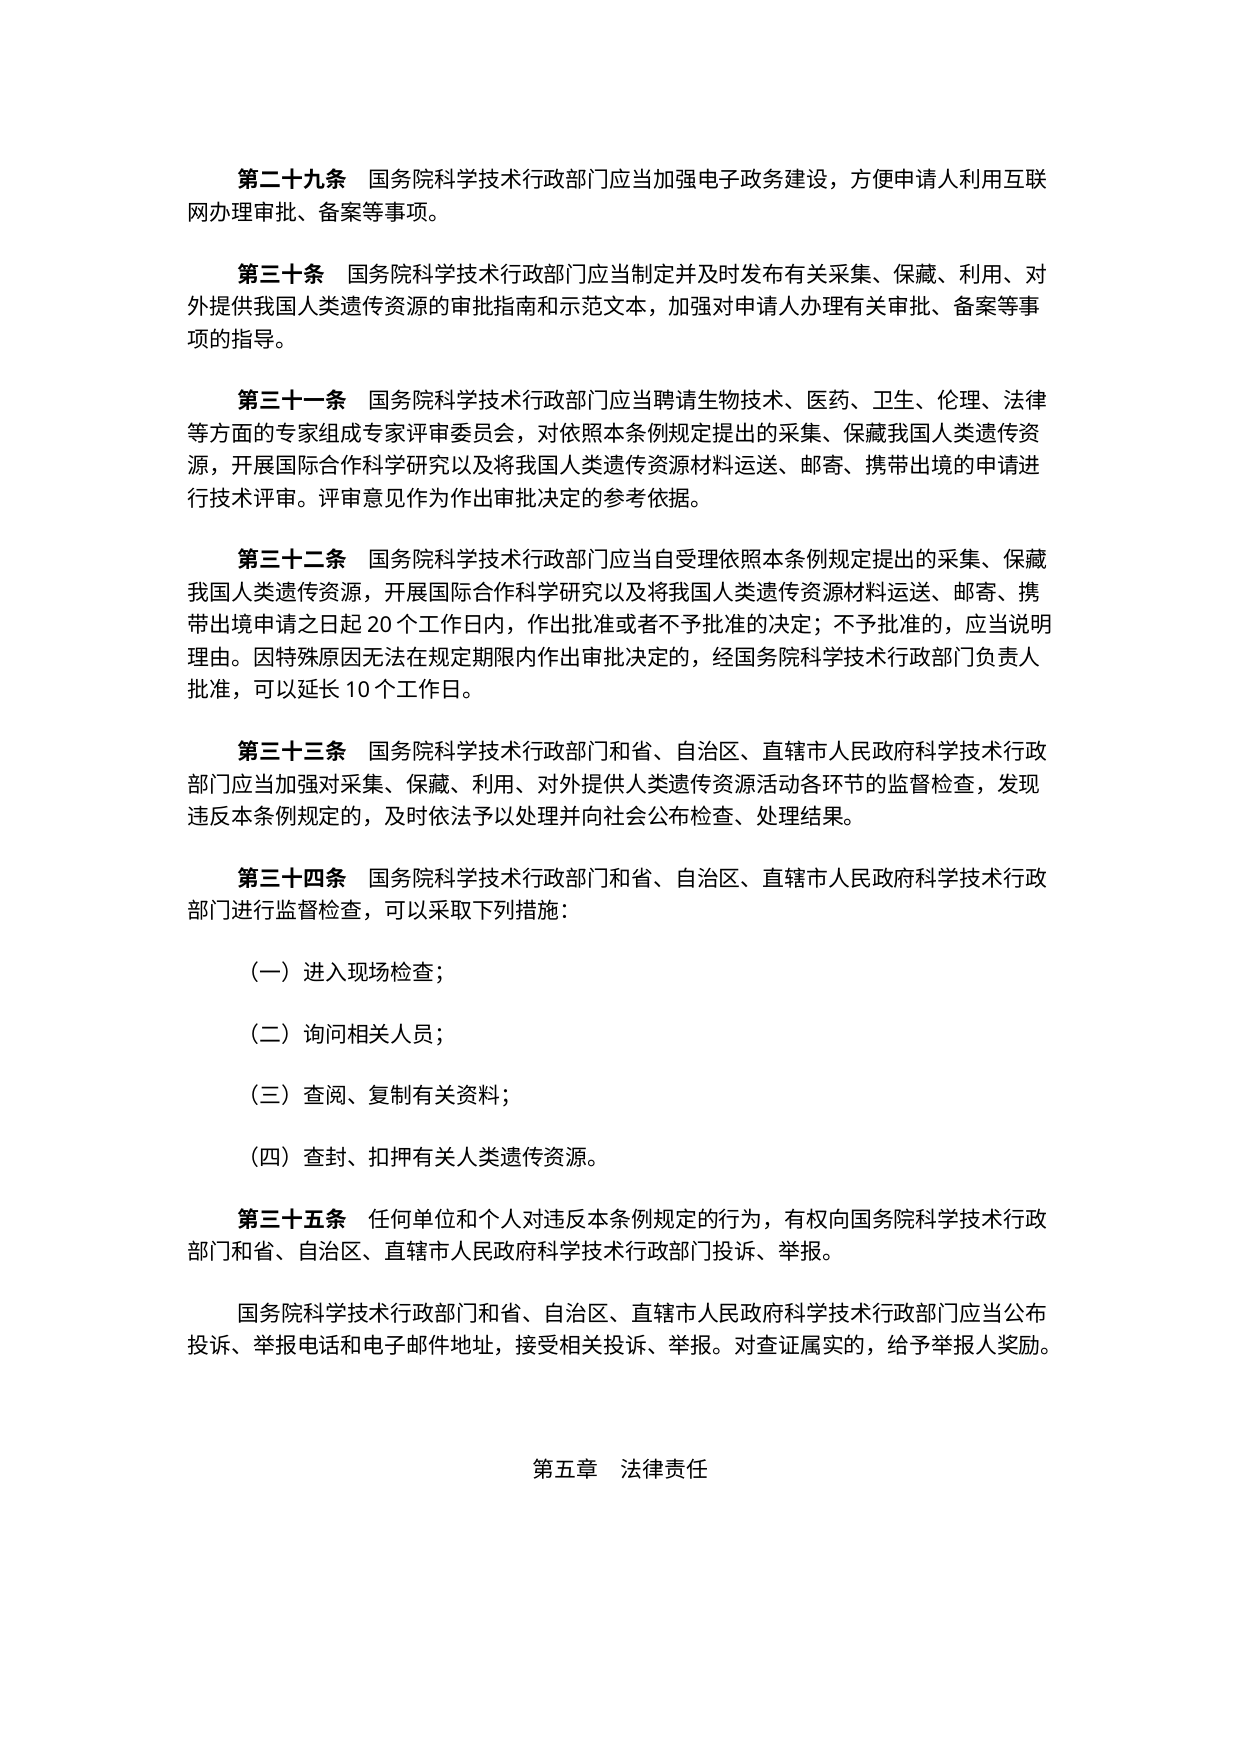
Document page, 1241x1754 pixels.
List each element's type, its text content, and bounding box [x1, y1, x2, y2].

text （二）询问相关人员； [187, 1016, 1053, 1049]
text 第三十一条 国务院科学技术行政部门应当聘请生物技术、医药、卫生、伦理、法律等方面的专家组成专家评审委员会，对依照本条例规定提出的采集、保藏我国人类遗传资源，开展国际合作科学研究以及将我国人类遗传资源材料运送、邮寄、携带出境的申请进行技术评审。评审意见作为作出审批决定的参考依据。 [187, 383, 1053, 513]
text 第三十四条 国务院科学技术行政部门和省、自治区、直辖市人民政府科学技术行政部门进行监督检查，可以采取下列措施： [187, 860, 1053, 925]
text （一）进入现场检查； [187, 954, 1053, 987]
text 第三十条 国务院科学技术行政部门应当制定并及时发布有关采集、保藏、利用、对外提供我国人类遗传资源的审批指南和示范文本，加强对申请人办理有关审批、备案等事项的指导。 [187, 256, 1053, 354]
text （三）查阅、复制有关资料； [187, 1078, 1053, 1110]
text 第三十三条 国务院科学技术行政部门和省、自治区、直辖市人民政府科学技术行政部门应当加强对采集、保藏、利用、对外提供人类遗传资源活动各环节的监督检查，发现违反本条例规定的，及时依法予以处理并向社会公布检查、处理结果。 [187, 734, 1053, 831]
text （四）查封、扣押有关人类遗传资源。 [187, 1139, 1053, 1172]
text 第二十九条 国务院科学技术行政部门应当加强电子政务建设，方便申请人利用互联网办理审批、备案等事项。 [187, 162, 1053, 227]
text 国务院科学技术行政部门和省、自治区、直辖市人民政府科学技术行政部门应当公布投诉、举报电话和电子邮件地址，接受相关投诉、举报。对查证属实的，给予举报人奖励。 [187, 1295, 1053, 1360]
text 第三十二条 国务院科学技术行政部门应当自受理依照本条例规定提出的采集、保藏我国人类遗传资源，开展国际合作科学研究以及将我国人类遗传资源材料运送、邮寄、携带出境申请之日起20个工作日内，作出批准或者不予批准的决定；不予批准的，应当说明理由。因特殊原因无法在规定期限内作出审批决定的，经国务院科学技术行政部门负责人批准，可以延长10个工作日。 [187, 542, 1053, 704]
text 第三十五条 任何单位和个人对违反本条例规定的行为，有权向国务院科学技术行政部门和省、自治区、直辖市人民政府科学技术行政部门投诉、举报。 [187, 1201, 1053, 1266]
text 第五章 法律责任 [187, 1451, 1053, 1484]
